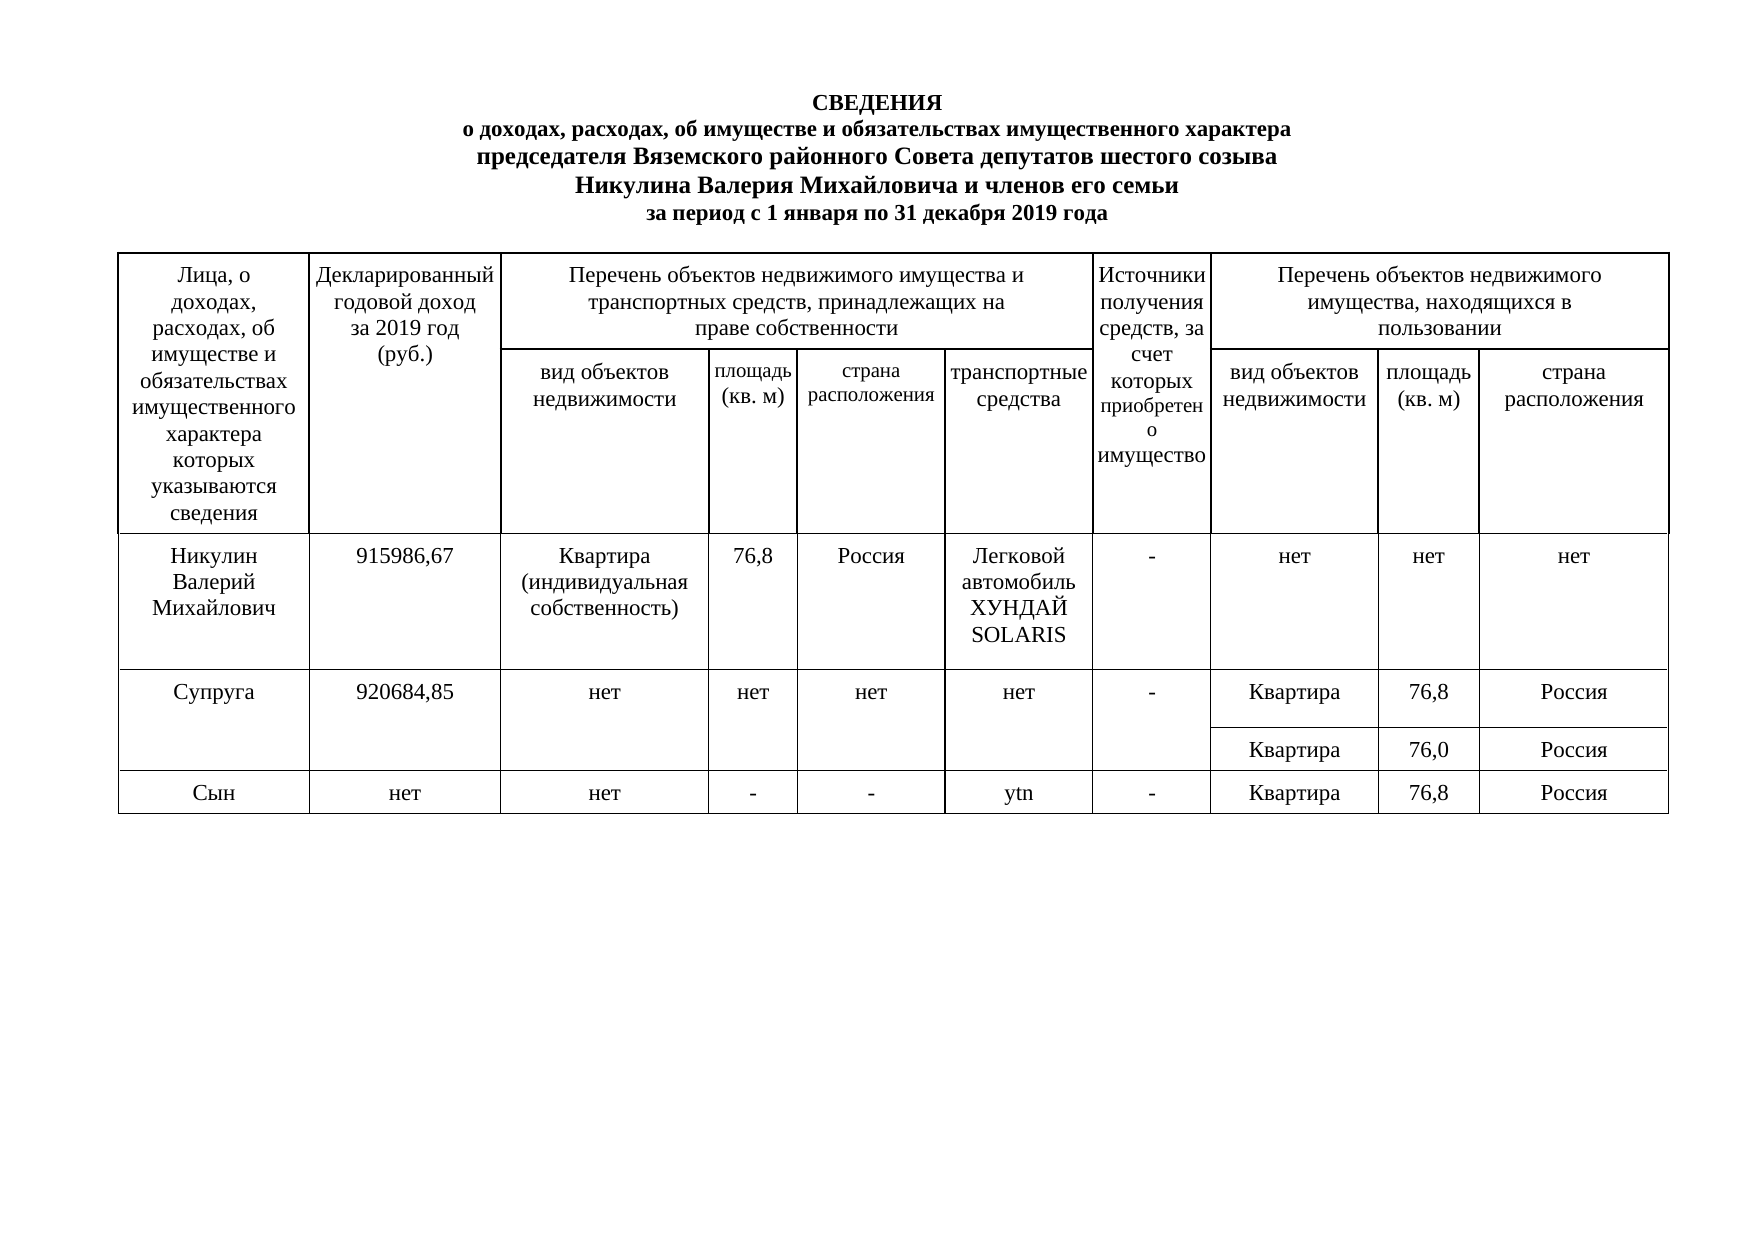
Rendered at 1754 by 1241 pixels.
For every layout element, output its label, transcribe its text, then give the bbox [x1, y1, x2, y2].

table_cell Квартира [1211, 670, 1378, 727]
table_header Лица, о доходах, расходах, об имуществе и обязательствах имущественного характера которых указываются сведения [119, 254, 308, 533]
table_cell 76,8 [1379, 771, 1479, 813]
table_cell Россия [798, 534, 944, 669]
table_cell - [1093, 534, 1210, 669]
table_cell - [1093, 771, 1210, 813]
text СВЕДЕНИЯ [118, 89, 1636, 115]
table_header Перечень объектов недвижимого имущества и транспортных средств, принадлежащих на праве собственности [502, 254, 1092, 348]
table_cell нет [501, 771, 708, 813]
table_cell нет [310, 771, 500, 813]
table_header Источники получения средств, за счет которых приобретено имущество [1094, 254, 1210, 533]
table_cell нет [709, 670, 797, 770]
table_cell нет [1211, 534, 1378, 669]
table_cell Сын [119, 771, 309, 813]
table_cell - [709, 771, 797, 813]
text за период с 1 января по 31 декабря 2019 года [118, 199, 1636, 225]
text председателя Вяземского районного Совета депутатов шестого созыва [118, 141, 1636, 170]
table_cell Супруга [119, 670, 309, 770]
table_cell площадь (кв. м) [1379, 350, 1478, 533]
table_cell вид объектов недвижимости [1212, 350, 1377, 533]
table_cell 76,8 [1379, 670, 1479, 727]
table_cell Никулин Валерий Михайлович [119, 534, 309, 669]
text Никулина Валерия Михайловича и членов его семьи [118, 170, 1636, 199]
table_cell Квартира [1211, 771, 1378, 813]
table_cell - [798, 771, 944, 813]
table_cell страна расположения [798, 350, 944, 533]
text о доходах, расходах, об имуществе и обязательствах имущественного характера [118, 115, 1636, 141]
table_cell 920684,85 [310, 670, 500, 770]
table_cell Легковой автомобиль ХУНДАЙ SOLARIS [946, 534, 1092, 669]
table_cell Россия [1480, 770, 1668, 813]
table_cell нет [501, 670, 708, 770]
table_cell - [1093, 670, 1210, 770]
table_cell страна расположения [1480, 350, 1668, 533]
table_cell 76,8 [709, 534, 797, 669]
table_cell 76,0 [1379, 728, 1479, 770]
table_cell Россия [1480, 669, 1668, 727]
table_cell нет [946, 670, 1092, 770]
table_cell нет [1480, 533, 1668, 669]
table_cell нет [798, 670, 944, 770]
table_cell Квартира (индивидуальная собственность) [501, 534, 708, 669]
table_cell площадь (кв. м) [710, 350, 796, 533]
table_cell 915986,67 [310, 534, 500, 669]
table_header Декларированный годовой доход за 2019 год (руб.) [310, 254, 500, 533]
table_header Перечень объектов недвижимого имущества, находящихся в пользовании [1212, 254, 1668, 348]
table_cell нет [1379, 534, 1479, 669]
table_cell Россия [1480, 727, 1668, 770]
table_cell вид объектов недвижимости [502, 350, 708, 533]
table_cell транспортные средства [946, 350, 1092, 533]
table_cell Квартира [1211, 728, 1378, 770]
table_cell ytn [946, 771, 1092, 813]
